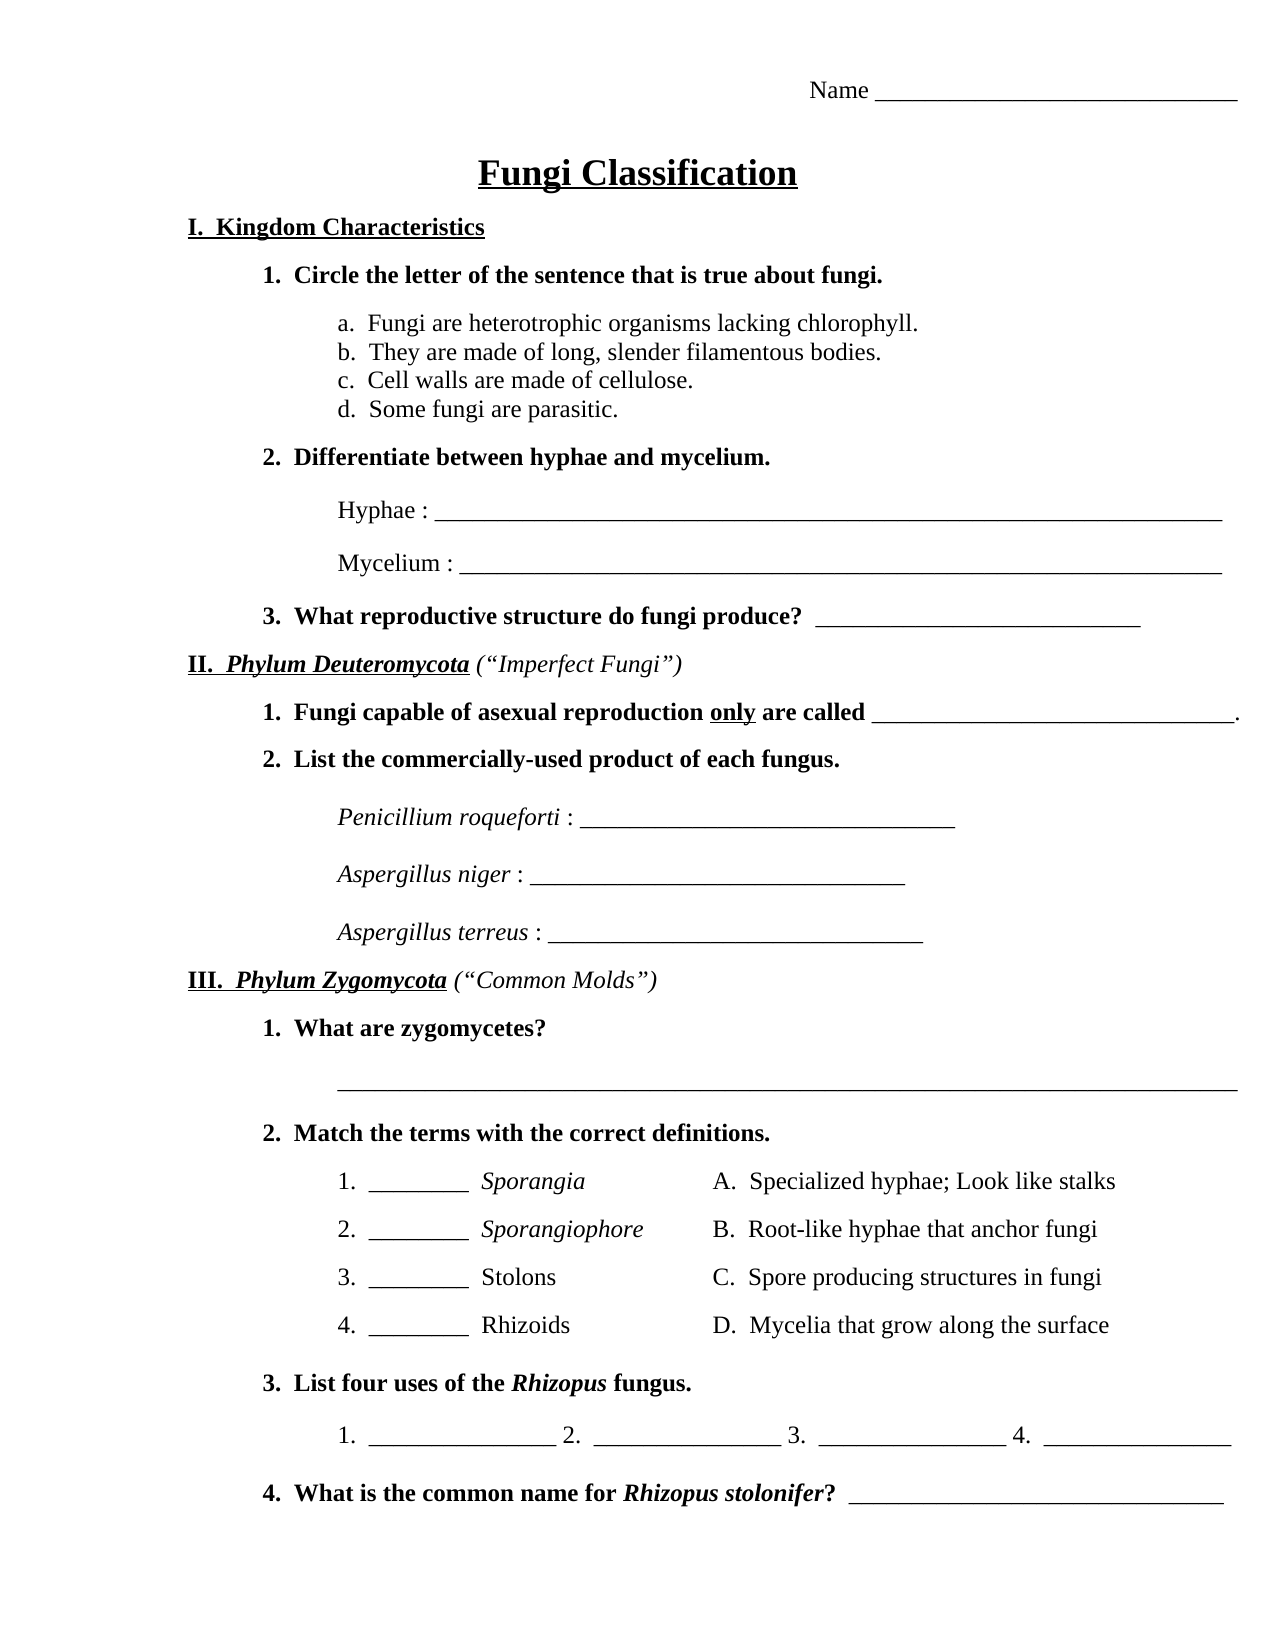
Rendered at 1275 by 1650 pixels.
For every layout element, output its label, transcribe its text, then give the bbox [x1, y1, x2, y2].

text Fungi Classification [187, 150, 1087, 193]
text ________________________________________________________________________ [187, 1066, 1237, 1094]
text 3. List four uses of the Rhizopus fungus. [187, 1368, 1237, 1396]
text II. Phylum Deuteromycota (“Imperfect Fungi”) [187, 649, 1237, 677]
text 2. List the commercially-used product of each fungus. [187, 744, 1237, 773]
text III. Phylum Zygomycota (“Common Molds”) [187, 965, 1237, 994]
text Aspergillus terreus : ______________________________ [187, 917, 1237, 946]
text Mycelium : _____________________________________________________________ [187, 548, 1237, 577]
text 1. ________ Sporangia A. Specialized hyphae; Look like stalks [187, 1166, 1237, 1195]
text c. Cell walls are made of cellulose. [187, 366, 1237, 394]
text 4. What is the common name for Rhizopus stolonifer? ______________________________ [187, 1478, 1237, 1507]
text 1. What are zygomycetes? [187, 1013, 1237, 1042]
text a. Fungi are heterotrophic organisms lacking chlorophyll. [187, 308, 1237, 337]
text d. Some fungi are parasitic. [187, 394, 1237, 423]
text b. They are made of long, slender filamentous bodies. [187, 337, 1237, 366]
text 2. Match the terms with the correct definitions. [187, 1118, 1237, 1147]
text Aspergillus niger : ______________________________ [187, 859, 1237, 888]
text 1. Circle the letter of the sentence that is true about fungi. [187, 260, 1237, 289]
text 4. ________ Rhizoids D. Mycelia that grow along the surface [187, 1310, 1237, 1339]
text I. Kingdom Characteristics [187, 212, 1237, 241]
text 2. Differentiate between hyphae and mycelium. [187, 442, 1237, 471]
text 1. _______________ 2. _______________ 3. _______________ 4. _______________ [187, 1420, 1237, 1449]
text 3. What reproductive structure do fungi produce? __________________________ [187, 601, 1237, 629]
text Hyphae : _______________________________________________________________ [187, 495, 1237, 524]
text 3. ________ Stolons C. Spore producing structures in fungi [187, 1262, 1237, 1291]
text 2. ________ Sporangiophore B. Root-like hyphae that anchor fungi [187, 1214, 1237, 1243]
text 1. Fungi capable of asexual reproduction only are called _____________________________. [187, 697, 1266, 725]
text Penicillium roqueforti : ______________________________ [187, 802, 1237, 831]
